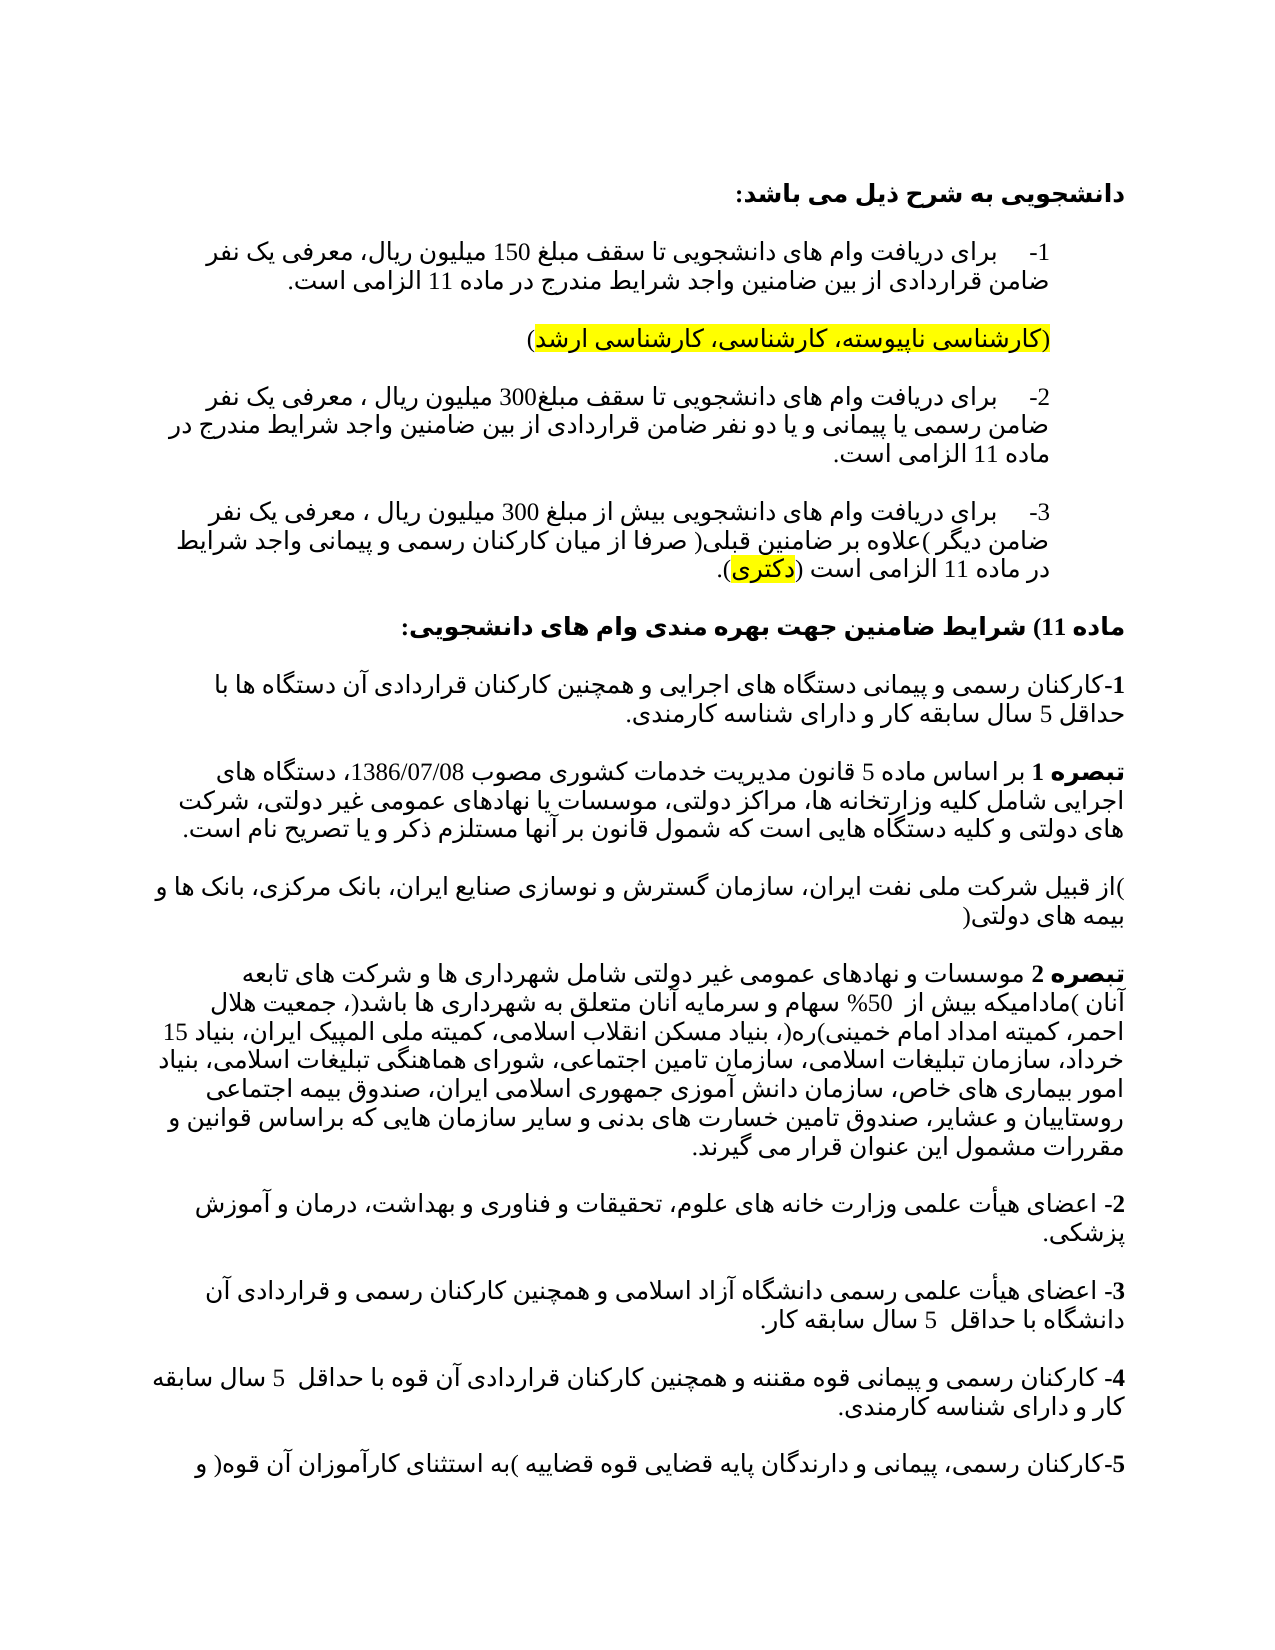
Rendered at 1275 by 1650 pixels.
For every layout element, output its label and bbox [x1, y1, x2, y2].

table_cell [150, 150, 1125, 1478]
